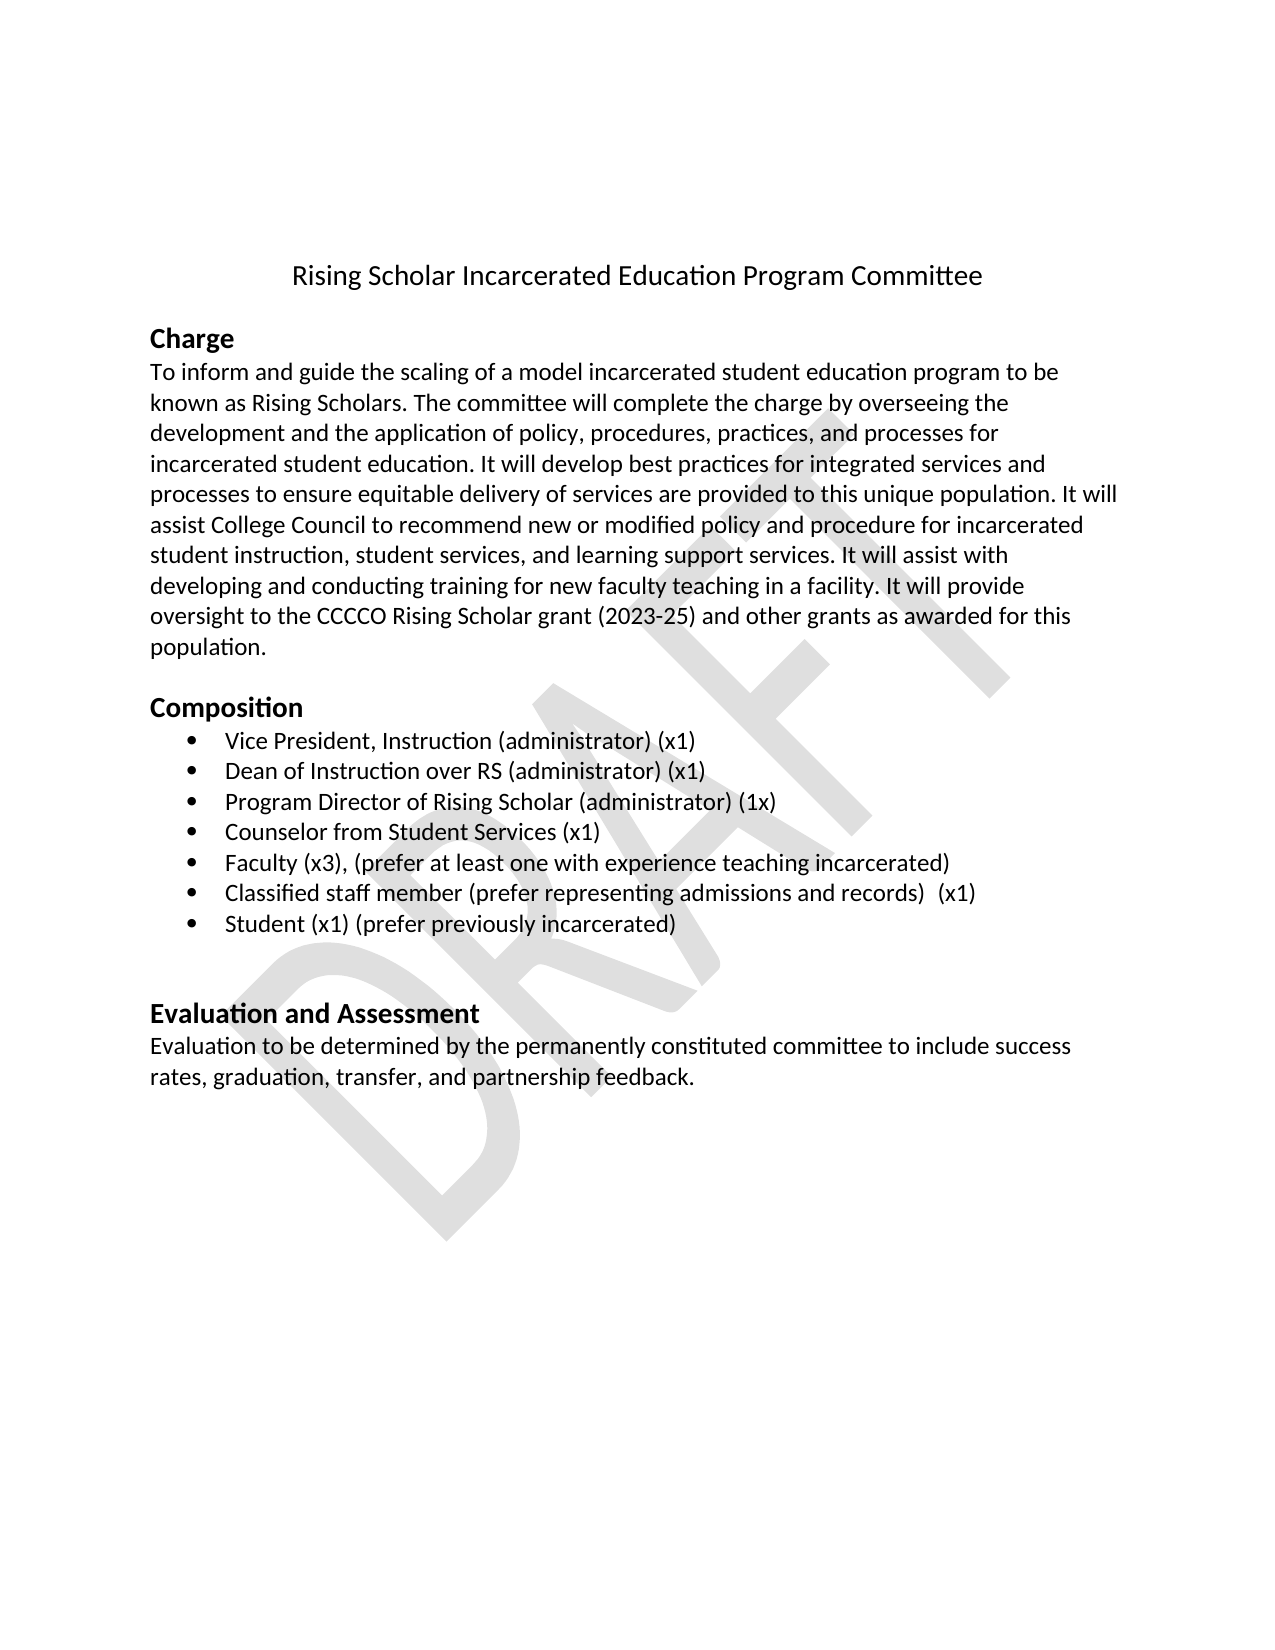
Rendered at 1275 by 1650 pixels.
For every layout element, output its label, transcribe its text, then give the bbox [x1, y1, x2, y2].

text Composition [150, 689, 1125, 725]
list Counselor from Student Services (x1) [187, 817, 1125, 847]
text Evaluation to be determined by the permanently constituted committee to include success rates, graduation, transfer, and partnership feedback. [150, 1030, 1125, 1091]
text To inform and guide the scaling of a model incarcerated student education program to be known as Rising Scholars. The committee will complete the charge by overseeing the development and the application of policy, procedures, practices, and processes for incarcerated student education. It will develop best practices for integrated services and processes to ensure equitable delivery of services are provided to this unique population. It will assist College Council to recommend new or modified policy and procedure for incarcerated student instruction, student services, and learning support services. It will assist with developing and conducting training for new faculty teaching in a facility. It will provide oversight to the CCCCO Rising Scholar grant (2023-25) and other grants as awarded for this population. [150, 356, 1125, 661]
text Charge [150, 321, 1125, 356]
list Student (x1) (prefer previously incarcerated) [187, 908, 1125, 939]
list Faculty (x3), (prefer at least one with experience teaching incarcerated) [187, 847, 1125, 878]
list Dean of Instruction over RS (administrator) (x1) [187, 756, 1125, 786]
text Rising Scholar Incarcerated Education Program Committee [150, 257, 1125, 292]
list Program Director of Rising Scholar (administrator) (1x) [187, 786, 1125, 817]
list Classified staff member (prefer representing admissions and records) (x1) [187, 878, 1125, 908]
text Evaluation and Assessment [150, 995, 1125, 1030]
list Vice President, Instruction (administrator) (x1) [187, 725, 1125, 756]
